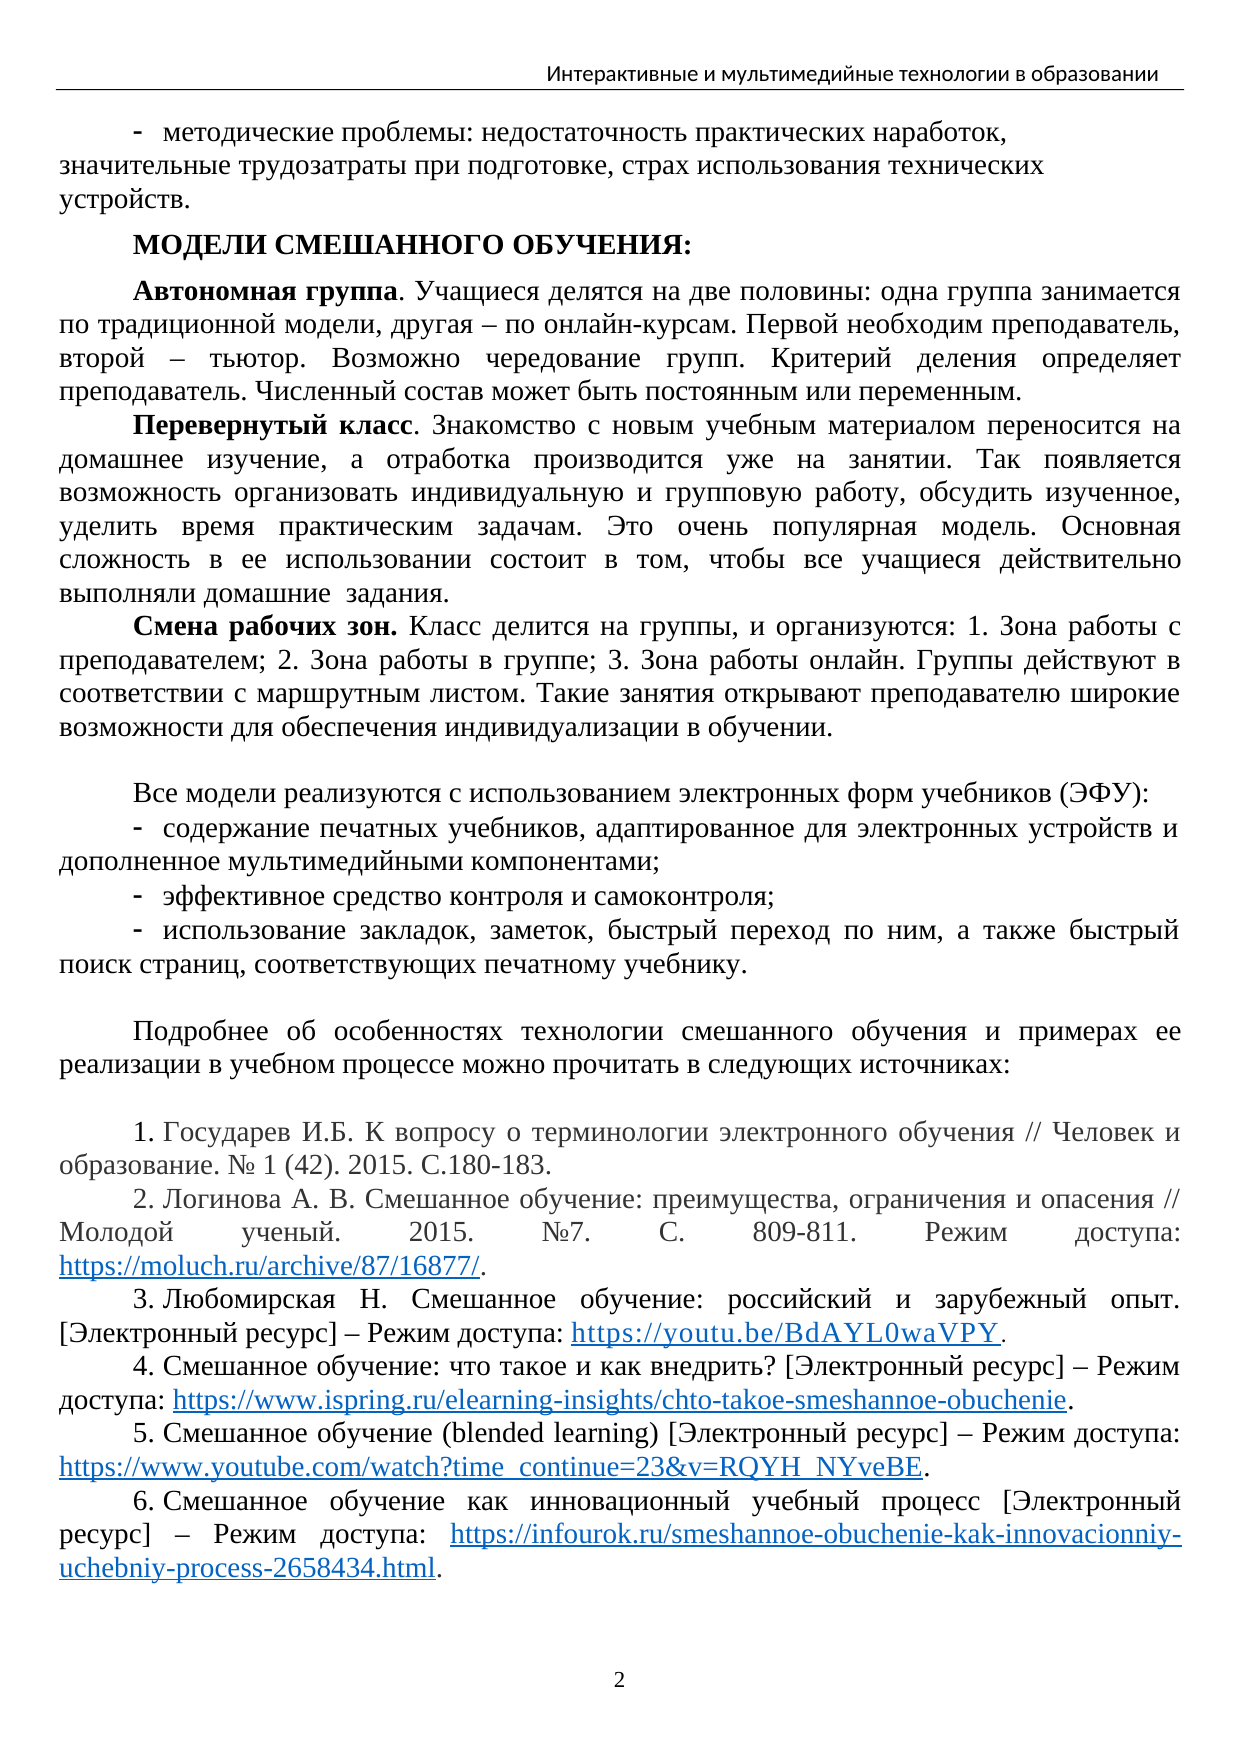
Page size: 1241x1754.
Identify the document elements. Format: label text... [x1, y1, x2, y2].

list использование закладок, заметок, быстрый переход по ним, а также быстрый поиск страниц, соответствующих печатному учебнику. [59, 912, 1181, 980]
list Любомирская Н. Смешанное обучение: российский и зарубежный опыт. [Электронный ресурс] – Режим доступа: https://youtu.be/BdAYL0waVPY. [59, 1281, 1181, 1348]
list Смешанное обучение: что такое и как внедрить? [Электронный ресурс] – Режим доступа: https://www.ispring.ru/elearning-insights/chto-takoe-smeshannoe-obuchenie. [59, 1348, 1182, 1416]
text Автономная группа. Учащиеся делятся на две половины: одна группа занимается по традиционной модели, другая – по онлайн-курсам. Первой необходим преподаватель, второй – тьютор. Возможно чередование групп. Критерий деления определяет преподаватель. Численный состав может быть постоянным или переменным. [59, 273, 1181, 407]
list Логинова А. В. Смешанное обучение: преимущества, ограничения и опасения // Молодой ученый. 2015. №7. С. 809-811. Режим доступа: https://moluch.ru/archive/87/16877/. [59, 1181, 1181, 1281]
list эффективное средство контроля и самоконтроля; [133, 877, 1196, 912]
list Смешанное обучение (blended learning) [Электронный ресурс] – Режим доступа: https://www.youtube.com/watch?time_continue=23&v=RQYH_NYveBE. [59, 1416, 1181, 1483]
list методические проблемы: недостаточность практических наработок, значительные трудозатраты при подготовке, страх использования технических устройств. [59, 114, 1181, 214]
list содержание печатных учебников, адаптированное для электронных устройств и дополненное мультимедийными компонентами; [59, 810, 1181, 877]
text Смена рабочих зон. Класс делится на группы, и организуются: 1. Зона работы с преподавателем; 2. Зона работы в группе; 3. Зона работы онлайн. Группы действуют в соответствии с маршрутным листом. Такие занятия открывают преподавателю широкие возможности для обеспечения индивидуализации в обучении. [59, 608, 1182, 743]
text Перевернутый класс. Знакомство с новым учебным материалом переносится на домашнее изучение, а отработка производится уже на занятии. Так появляется возможность организовать индивидуальную и групповую работу, обсудить изученное, уделить время практическим задачам. Это очень популярная модель. Основная сложность в ее использовании состоит в том, чтобы все учащиеся действительно выполняли домашние задания. [59, 407, 1182, 608]
subtitle МОДЕЛИ СМЕШАННОГО ОБУЧЕНИЯ: [133, 227, 1196, 261]
list Государев И.Б. К вопросу о терминологии электронного обучения // Человек и образование. № 1 (42). 2015. С.180-183. [59, 1114, 1182, 1181]
list Смешанное обучение как инновационный учебный процесс [Электронный ресурс] – Режим доступа: https://infourok.ru/smeshannoe-obuchenie-kak-innovacionniy- uchebniy-process-2658434.html. [59, 1483, 1182, 1583]
text Все модели реализуются с использованием электронных форм учебников (ЭФУ): [133, 776, 1196, 810]
text Подробнее об особенностях технологии смешанного обучения и примерах ее реализации в учебном процессе можно прочитать в следующих источниках: [59, 1013, 1181, 1080]
